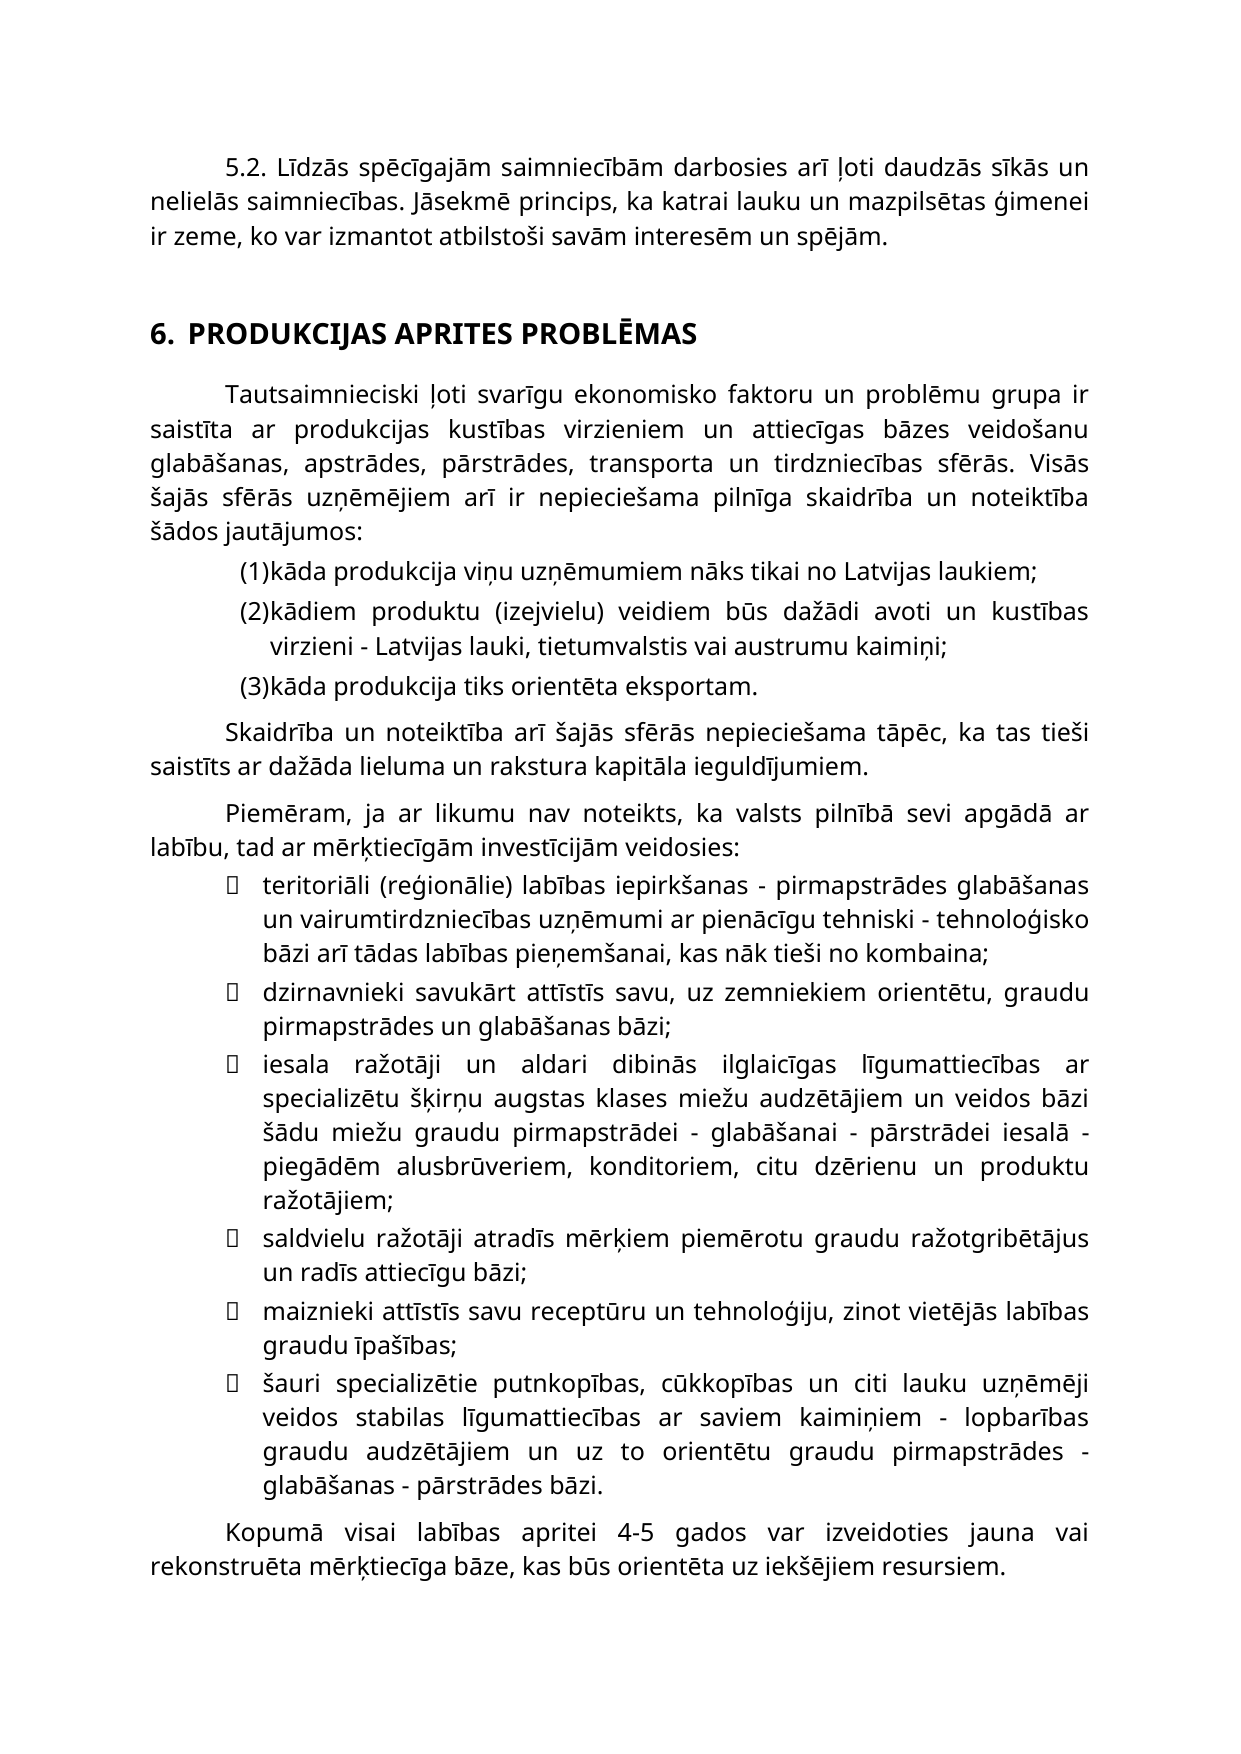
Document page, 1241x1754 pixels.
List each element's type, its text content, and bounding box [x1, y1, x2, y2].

subtitle kāda produkcija tiks orientēta eksportam. [240, 668, 1090, 702]
list maiznieki attīstīs savu receptūru un tehnoloģiju, zinot vietējās labības graudu īpašības; [225, 1293, 1090, 1361]
list dzirnavnieki savukārt attīstīs savu, uz zemniekiem orientētu, graudu pirmapstrādes un glabāšanas bāzi; [225, 974, 1090, 1042]
list šauri specializētie putnkopības, cūkkopības un citi lauku uzņēmēji veidos stabilas līgumattiecības ar saviem kaimiņiem - lopbarības graudu audzētājiem un uz to orientētu graudu pirmapstrādes - glabāšanas - pārstrādes bāzi. [225, 1366, 1090, 1502]
list teritoriāli (reģionālie) labības iepirkšanas - pirmapstrādes glabāšanas un vairumtirdzniecības uzņēmumi ar pienācīgu tehniski - tehnoloģisko bāzi arī tādas labības pieņemšanai, kas nāk tieši no kombaina; [225, 868, 1090, 970]
list iesala ražotāji un aldari dibinās ilglaicīgas līgumattiecības ar specializētu šķirņu augstas klases miežu audzētājiem un veidos bāzi šādu miežu graudu pirmapstrādei - glabāšanai - pārstrādei iesalā - piegādēm alusbrūveriem, konditoriem, citu dzērienu un produktu ražotājiem; [225, 1047, 1090, 1217]
subtitle produkcijas aprites problēmas [150, 315, 1090, 352]
subtitle kādiem produktu (izejvielu) veidiem būs dažādi avoti un kustības virzieni - Latvijas lauki, tietumvalstis vai austrumu kaimiņi; [240, 594, 1090, 662]
text Skaidrība un noteiktība arī šajās sfērās nepieciešama tāpēc, ka tas tieši saistīts ar dažāda lieluma un rakstura kapitāla ieguldījumiem. [150, 715, 1090, 783]
text 5.2. Līdzās spēcīgajām saimniecībām darbosies arī ļoti daudzās sīkās un nelielās saimniecības. Jāsekmē princips, ka katrai lauku un mazpilsētas ģimenei ir zeme, ko var izmantot atbilstoši savām interesēm un spējām. [150, 150, 1090, 252]
subtitle kāda produkcija viņu uzņēmumiem nāks tikai no Latvijas laukiem; [240, 554, 1090, 588]
text Piemēram, ja ar likumu nav noteikts, ka valsts pilnībā sevi apgādā ar labību, tad ar mērķtiecīgām investīcijām veidosies: [150, 796, 1090, 864]
text Kopumā visai labības apritei 4-5 gados var izveidoties jauna vai rekonstruēta mērķtiecīga bāze, kas būs orientēta uz iekšējiem resursiem. [150, 1514, 1090, 1582]
text Tautsaimnieciski ļoti svarīgu ekonomisko faktoru un problēmu grupa ir saistīta ar produkcijas kustības virzieniem un attiecīgas bāzes veidošanu glabāšanas, apstrādes, pārstrādes, transporta un tirdzniecības sfērās. Visās šajās sfērās uzņēmējiem arī ir nepieciešama pilnīga skaidrība un noteiktība šādos jautājumos: [150, 377, 1090, 547]
list saldvielu ražotāji atradīs mērķiem piemērotu graudu ražotgribētājus un radīs attiecīgu bāzi; [225, 1221, 1090, 1289]
